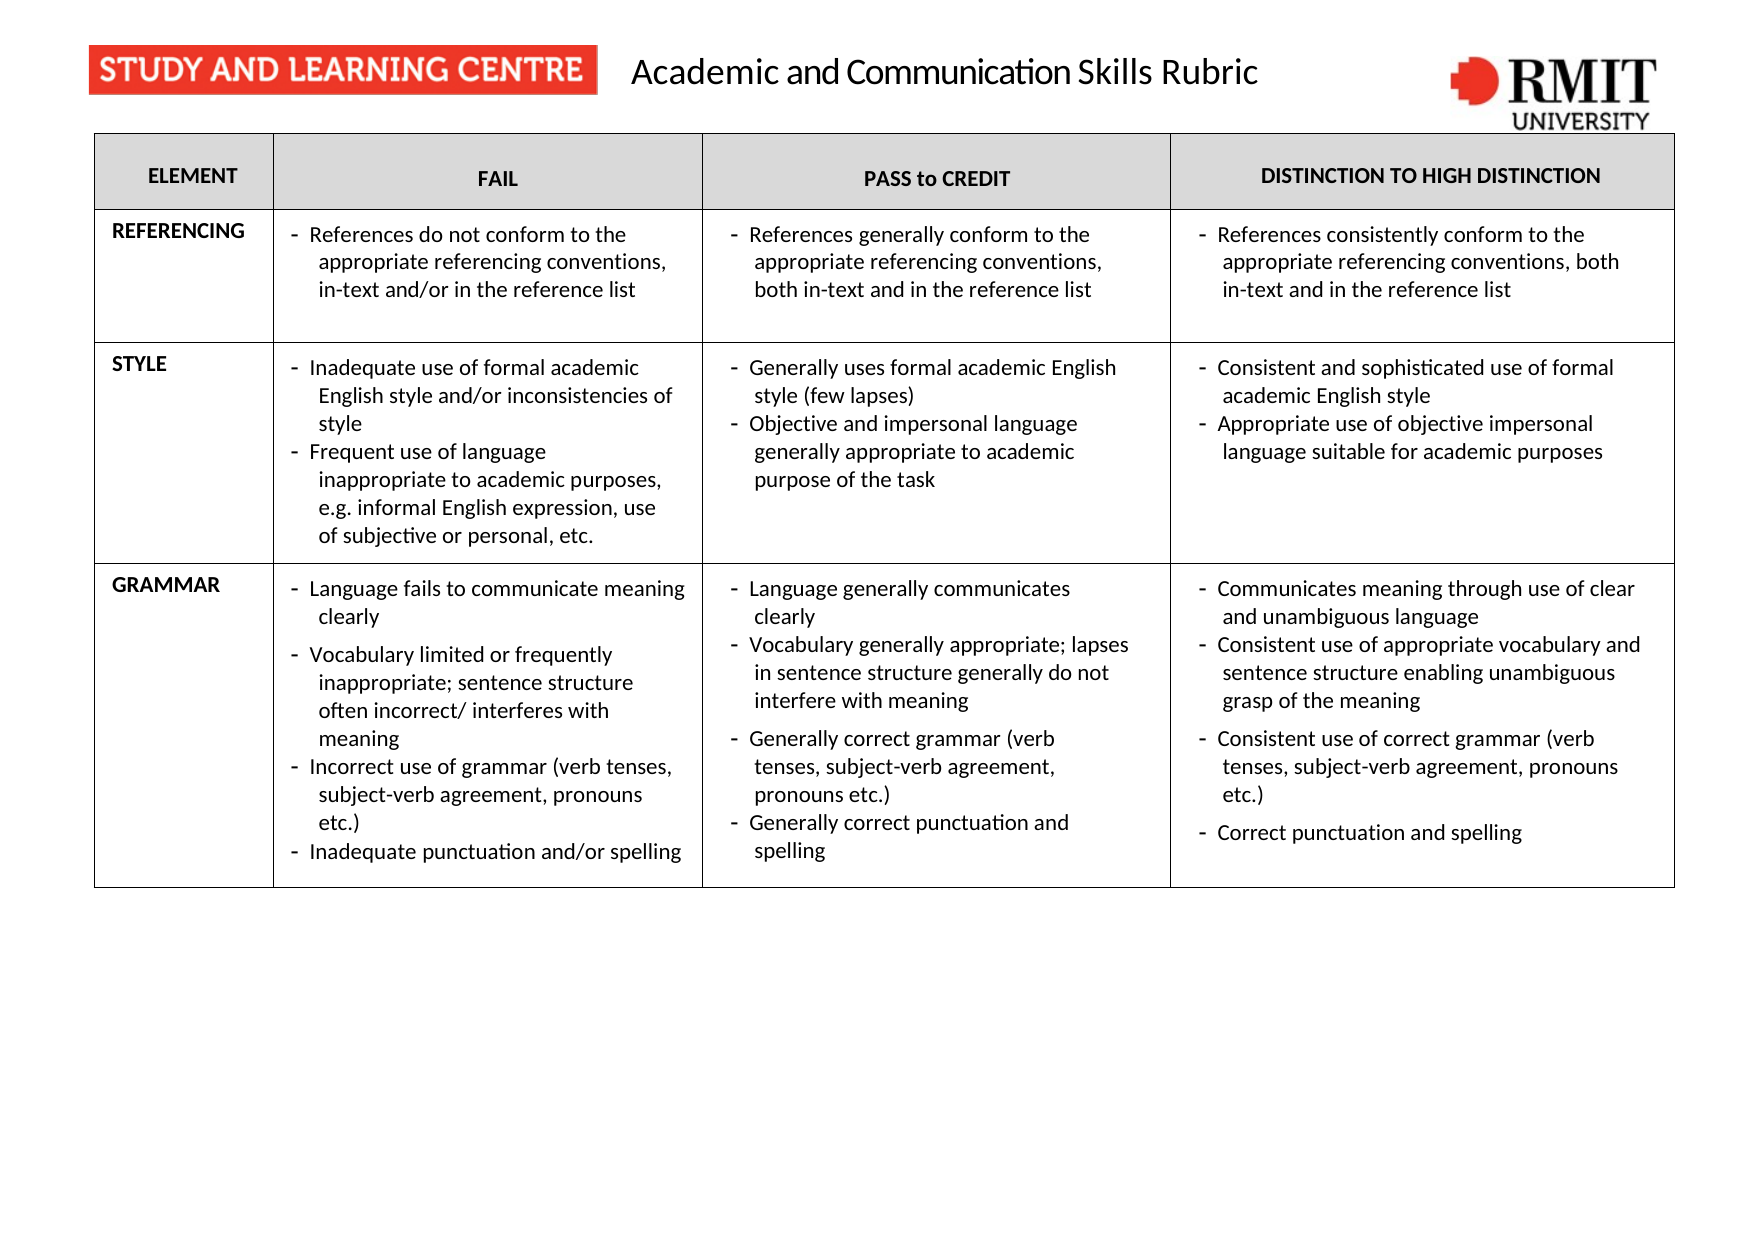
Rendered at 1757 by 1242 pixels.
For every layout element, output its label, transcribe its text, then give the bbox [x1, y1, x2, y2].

table_header DISTINCTION to HIGH DISTINCTION [1171, 134, 1674, 209]
table_cell  References consistently conform to the appropriate referencing conventions, both in-text and in the reference list [1171, 210, 1674, 342]
table_header PASS to CREDIT [703, 134, 1170, 209]
table_cell  Language generally communicates clearly  Vocabulary generally appropriate; lapses in sentence structure generally do not interfere with meaning  Generally correct grammar (verb tenses, subject-verb agreement, pronouns etc.)  Generally correct punctuation and spelling [703, 564, 1170, 887]
table_cell  References do not conform to the appropriate referencing conventions, in-text and/or in the reference list [274, 210, 702, 342]
table_cell  Inadequate use of formal academic English style and/or inconsistencies of style  Frequent use of language inappropriate to academic purposes, e.g. informal English expression, use of subjective or personal, etc. [274, 343, 702, 563]
picture [88, 45, 599, 96]
table_cell Style [95, 343, 273, 563]
table_cell Grammar [95, 564, 273, 887]
table_cell  Communicates meaning through use of clear and unambiguous language  Consistent use of appropriate vocabulary and sentence structure enabling unambiguous grasp of the meaning  Consistent use of correct grammar (verb tenses, subject-verb agreement, pronouns etc.)  Correct punctuation and spelling [1171, 564, 1674, 887]
table_header FAIL [274, 134, 702, 209]
picture [1450, 56, 1657, 131]
table_cell  Language fails to communicate meaning clearly  Vocabulary limited or frequently inappropriate; sentence structure often incorrect/ interferes with meaning  Incorrect use of grammar (verb tenses, subject-verb agreement, pronouns etc.)  Inadequate punctuation and/or spelling [274, 564, 702, 887]
table_cell  References generally conform to the appropriate referencing conventions, both in-text and in the reference list [703, 210, 1170, 342]
table_cell Referencing [95, 210, 273, 342]
table_cell  Consistent and sophisticated use of formal academic English style  Appropriate use of objective impersonal language suitable for academic purposes [1171, 343, 1674, 563]
table_cell  Generally uses formal academic English style (few lapses)  Objective and impersonal language generally appropriate to academic purpose of the task [703, 343, 1170, 563]
table_header Element [95, 134, 273, 209]
